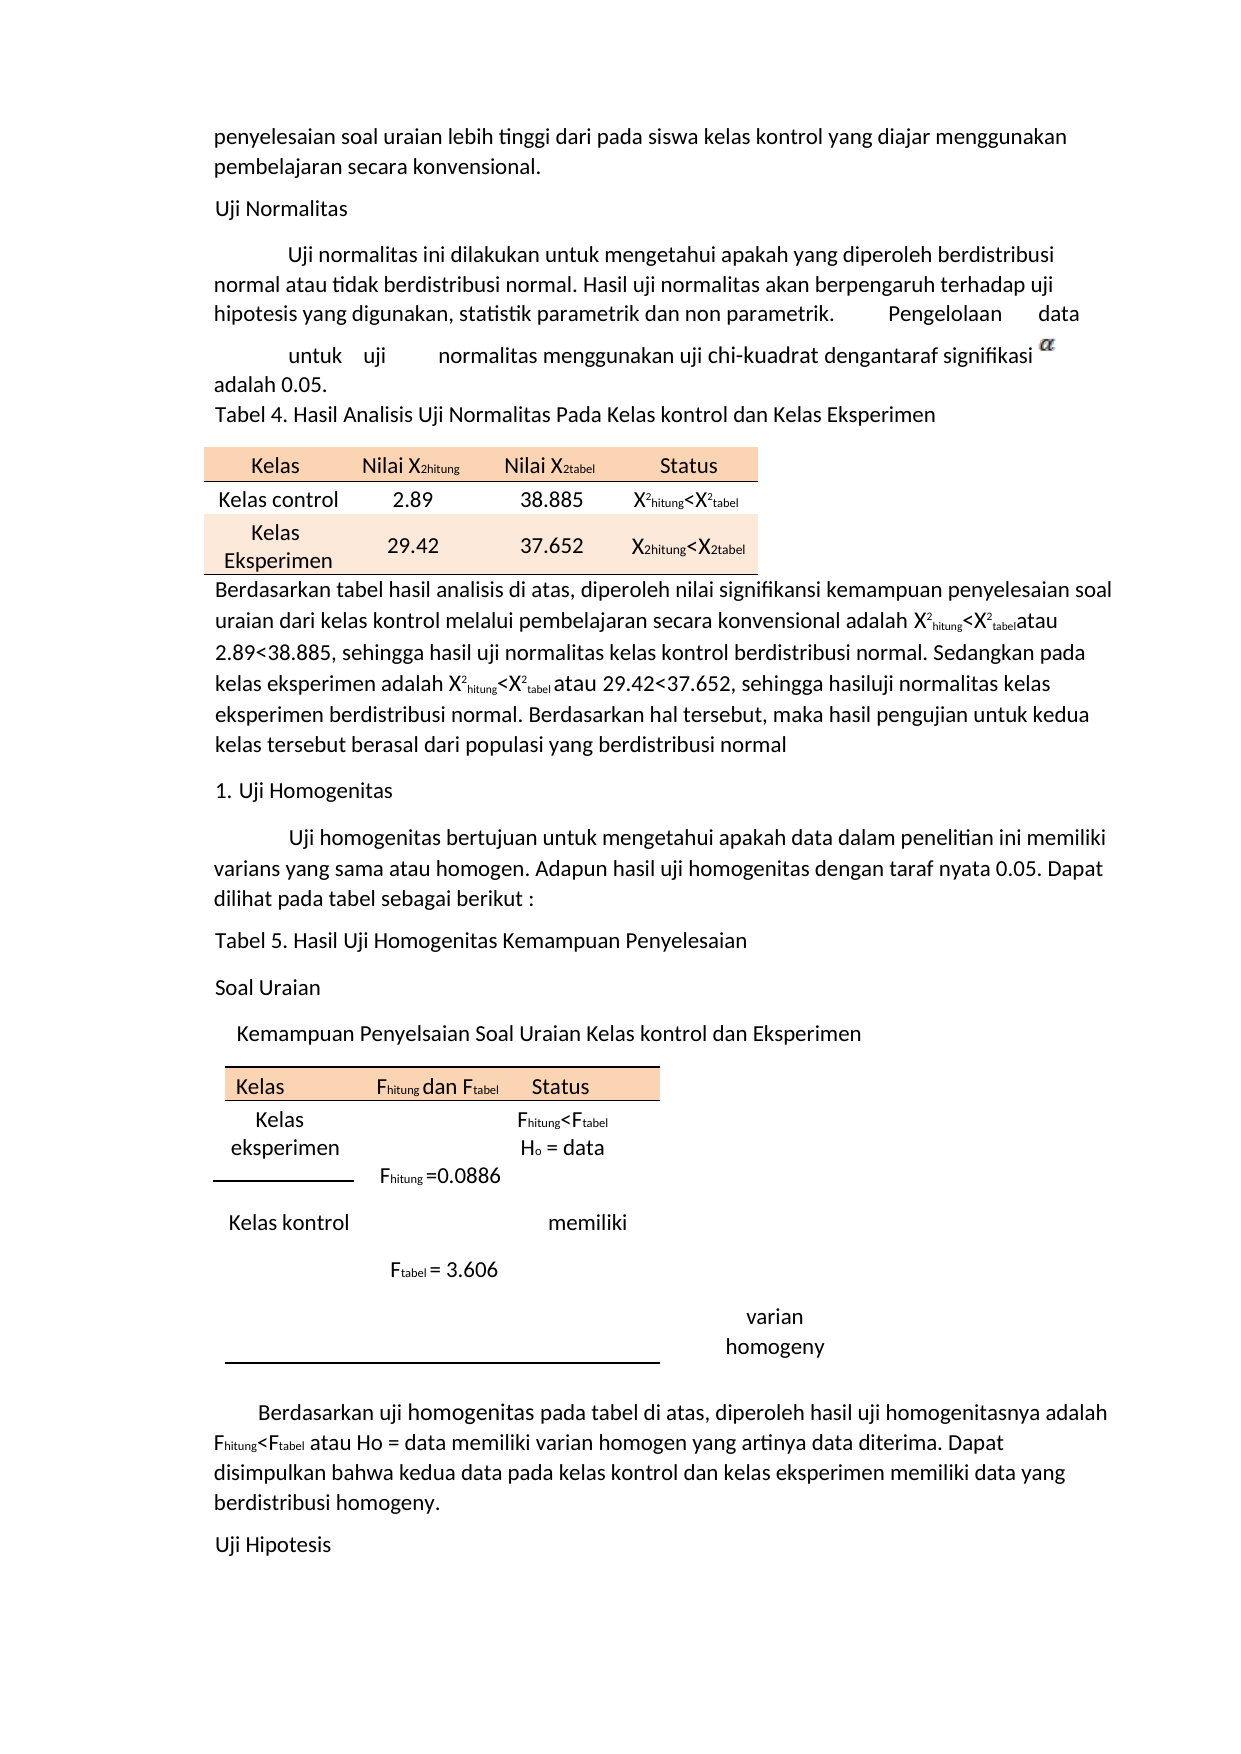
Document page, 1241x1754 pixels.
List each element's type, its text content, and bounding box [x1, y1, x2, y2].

text Kemampuan Penyelsaian Soal Uraian Kelas kontrol dan Eksperimen [237, 1019, 1084, 1048]
table_header Nilai X2hitung [362, 447, 504, 481]
table_header Fhitung dan Ftabel [376, 1068, 532, 1100]
table_cell Fhitung<Ftabel Ho = data [514, 1101, 621, 1161]
text homogeny [434, 1332, 1116, 1360]
table_cell X2hitung<X2tabel [632, 482, 758, 514]
text Uji homogenitas bertujuan untuk mengetahui apakah data dalam penelitian ini memiliki varians yang sama atau homogen. Adapun hasil uji homogenitas dengan taraf nyata 0.05. Dapat dilihat pada tabel sebagai berikut : [214, 823, 1116, 912]
text Uji normalitas ini dilakukan untuk mengetahui apakah yang diperoleh berdistribusi normal atau tidak berdistribusi normal. Hasil uji normalitas akan berpengaruh terhadap uji hipotesis yang digunakan, statistik parametrik dan non parametrik. Pengelolaan data untuk uji normalitas menggunakan uji chi-kuadrat dengantaraf signifikasiadalah 0.05. [214, 241, 1116, 398]
table_header Kelas [225, 1068, 376, 1100]
table_header Kelas [204, 447, 362, 481]
text Ftabel = 3.606 [390, 1255, 1116, 1283]
text varian [434, 1302, 1116, 1330]
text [214, 122, 1105, 180]
text Berdasarkan tabel hasil analisis di atas, diperoleh nilai signifikansi kemampuan penyelesaian soal uraian dari kelas kontrol melalui pembelajaran secara konvensional adalah X2hitung<X2tabelatau 2.89<38.885, sehingga hasil uji normalitas kelas kontrol berdistribusi normal. Sedangkan pada kelas eksperimen adalah X2hitung<X2tabel atau 29.42<37.652, sehingga hasiluji normalitas kelas eksperimen berdistribusi normal. Berdasarkan hal tersebut, maka hasil pengujian untuk kedua kelas tersebut berasal dari populasi yang berdistribusi normal [215, 575, 1116, 758]
table_header Status [632, 447, 758, 481]
table_header Status [532, 1068, 660, 1100]
table_header Nilai X2tabel [504, 447, 632, 481]
table_cell 38.885 [504, 482, 632, 514]
table_cell Kelas control [204, 482, 362, 514]
text Uji Normalitas [215, 194, 1116, 222]
table_cell 2.89 [362, 482, 504, 514]
text Kelas kontrol memiliki [213, 1208, 1116, 1236]
text Berdasarkan uji homogenitas pada tabel di atas, diperoleh hasil uji homogenitasnya adalah Fhitung<Ftabel atau Ho = data memiliki varian homogen yang artinya data diterima. Dapat disimpulkan bahwa kedua data pada kelas kontrol dan kelas eksperimen memiliki data yang berdistribusi homogeny. [214, 1397, 1116, 1517]
text Fhitung =0.0886 [213, 1161, 1116, 1189]
text Uji Hipotesis [215, 1530, 1116, 1558]
table_cell X2hitung<X2tabel [632, 514, 758, 574]
text Tabel 5. Hasil Uji Homogenitas Kemampuan Penyelesaian [215, 926, 1116, 954]
text 1. Uji Homogenitas [215, 777, 1116, 805]
picture [1033, 328, 1060, 364]
text Soal Uraian [215, 973, 1116, 1001]
table_cell Kelas Eksperimen [204, 514, 362, 574]
table_cell 29.42 [362, 514, 504, 574]
table_cell Kelas eksperimen [231, 1101, 514, 1161]
table_cell 37.652 [504, 514, 632, 574]
text Tabel 4. Hasil Analisis Uji Normalitas Pada Kelas kontrol dan Kelas Eksperimen [215, 400, 1116, 428]
